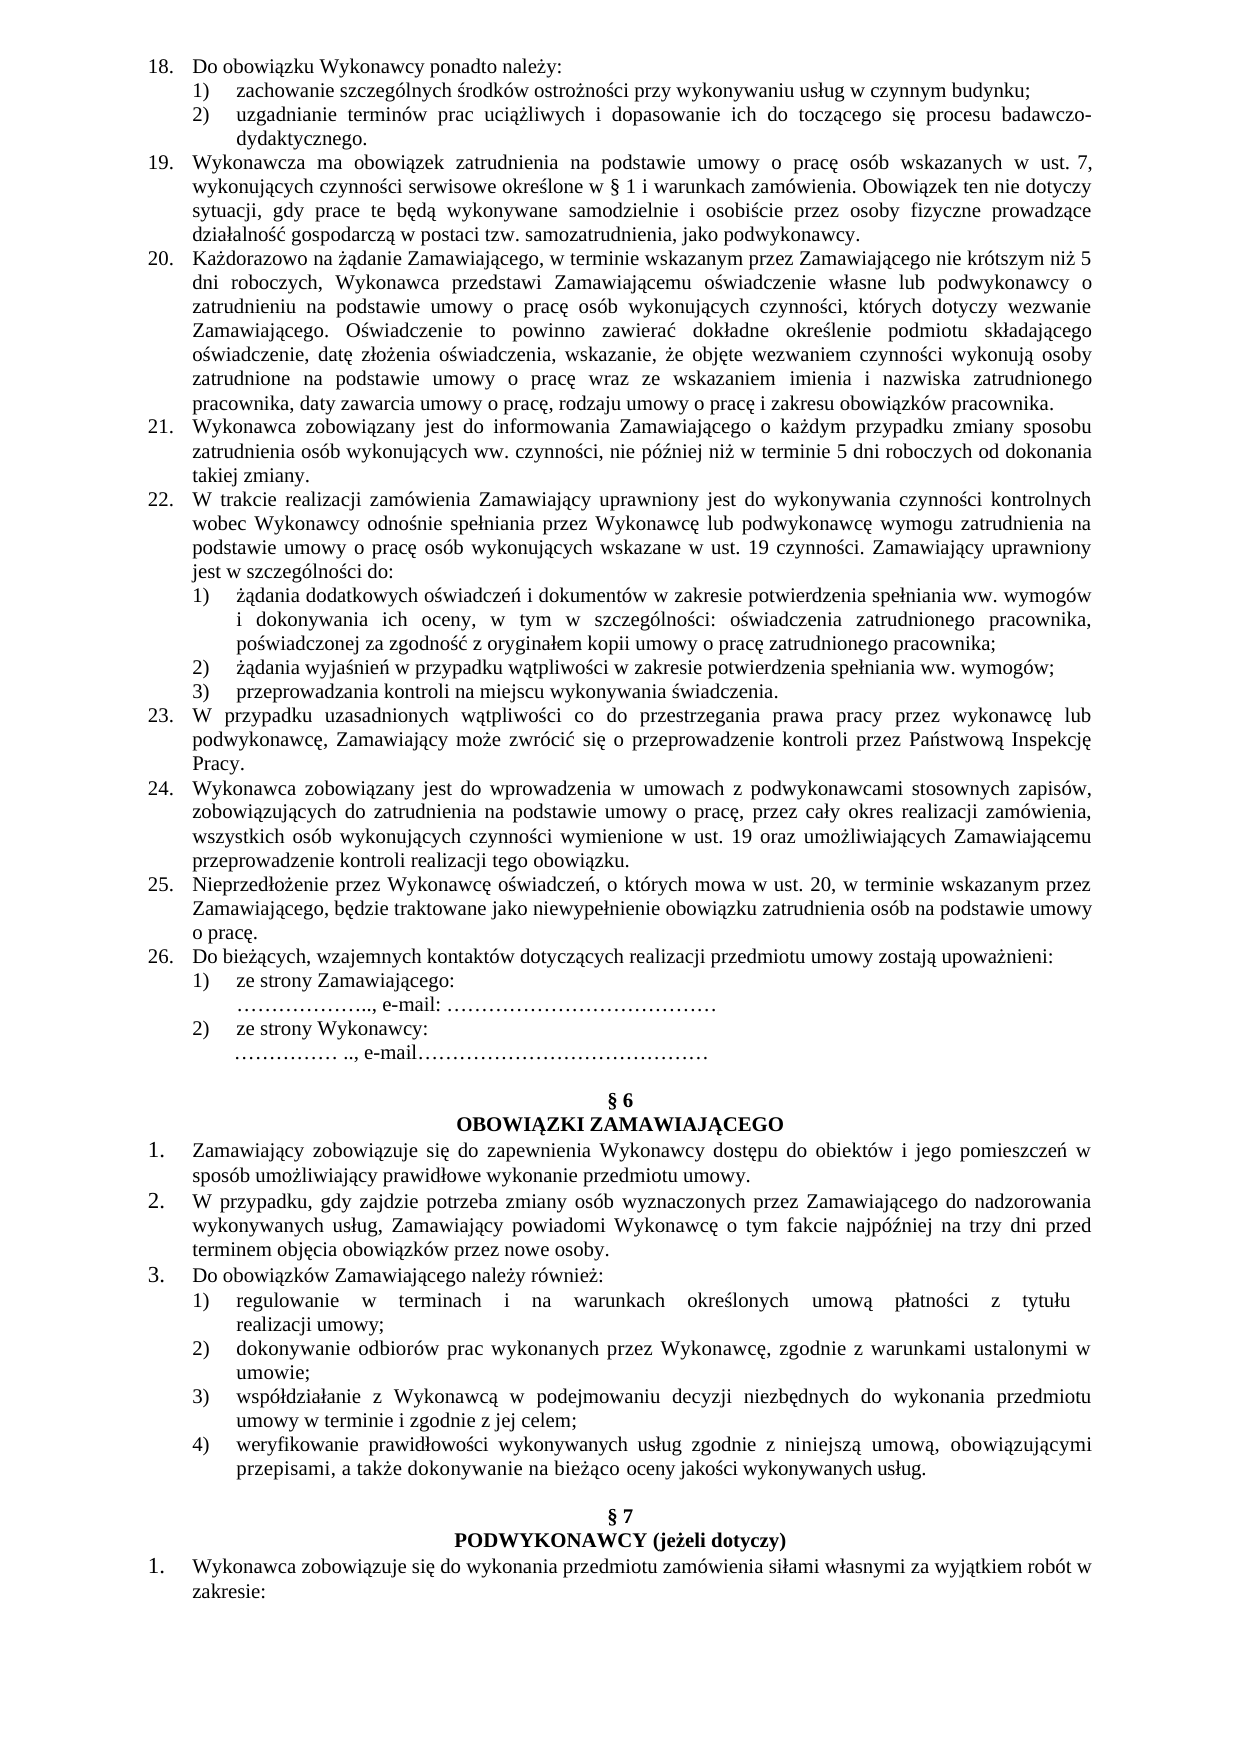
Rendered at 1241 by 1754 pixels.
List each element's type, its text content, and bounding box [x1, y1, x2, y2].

list regulowanie w terminach i na warunkach określonych umową płatności z tytułu realizacji umowy; [192, 1288, 1093, 1336]
text § 6 [148, 1088, 1093, 1112]
list ze strony Wykonawcy: [192, 1016, 1093, 1040]
list dokonywanie odbiorów prac wykonanych przez Wykonawcę, zgodnie z warunkami ustalonymi w umowie; [192, 1336, 1093, 1384]
list W trakcie realizacji zamówienia Zamawiający uprawniony jest do wykonywania czynności kontrolnych wobec Wykonawcy odnośnie spełniania przez Wykonawcę lub podwykonawcę wymogu zatrudnienia na podstawie umowy o pracę osób wykonujących wskazane w ust. 19 czynności. Zamawiający uprawniony jest w szczególności do: [148, 487, 1093, 583]
list żądania wyjaśnień w przypadku wątpliwości w zakresie potwierdzenia spełniania ww. wymogów; [192, 655, 1093, 679]
list weryfikowanie prawidłowości wykonywanych usług zgodnie z niniejszą umową, obowiązującymi przepisami, a także dokonywanie na bieżąco oceny jakości wykonywanych usług. [192, 1432, 1093, 1480]
text OBOWIĄZKI ZAMAWIAJĄCEGO [148, 1112, 1093, 1136]
list ze strony Zamawiającego: [192, 968, 1093, 992]
list zachowanie szczególnych środków ostrożności przy wykonywaniu usług w czynnym budynku; [192, 78, 1093, 102]
list Do obowiązków Zamawiającego należy również: [148, 1261, 1093, 1288]
list W przypadku, gdy zajdzie potrzeba zmiany osób wyznaczonych przez Zamawiającego do nadzorowania wykonywanych usług, Zamawiający powiadomi Wykonawcę o tym fakcie najpóźniej na trzy dni przed terminem objęcia obowiązków przez nowe osoby. [148, 1187, 1093, 1261]
text ……………….., e-mail: ………………………………… [192, 992, 1093, 1016]
text § 7 [148, 1504, 1093, 1528]
list żądania dodatkowych oświadczeń i dokumentów w zakresie potwierdzenia spełniania ww. wymogów i dokonywania ich oceny, w tym w szczególności: oświadczenia zatrudnionego pracownika, poświadczonej za zgodność z oryginałem kopii umowy o pracę zatrudnionego pracownika; [192, 583, 1093, 655]
list Wykonawca zobowiązany jest do wprowadzenia w umowach z podwykonawcami stosownych zapisów, zobowiązujących do zatrudnienia na podstawie umowy o pracę, przez cały okres realizacji zamówienia, wszystkich osób wykonujących czynności wymienione w ust. 19 oraz umożliwiających Zamawiającemu przeprowadzenie kontroli realizacji tego obowiązku. [148, 775, 1093, 872]
list Wykonawca zobowiązany jest do informowania Zamawiającego o każdym przypadku zmiany sposobu zatrudnienia osób wykonujących ww. czynności, nie później niż w terminie 5 dni roboczych od dokonania takiej zmiany. [148, 414, 1093, 487]
list Wykonawcza ma obowiązek zatrudnienia na podstawie umowy o pracę osób wskazanych w ust. 7, wykonujących czynności serwisowe określone w § 1 i warunkach zamówienia. Obowiązek ten nie dotyczy sytuacji, gdy prace te będą wykonywane samodzielnie i osobiście przez osoby fizyczne prowadzące działalność gospodarczą w postaci tzw. samozatrudnienia, jako podwykonawcy. [148, 150, 1093, 246]
text …………… .., e-mail…………………………………… [192, 1040, 1093, 1064]
list Wykonawca zobowiązuje się do wykonania przedmiotu zamówienia siłami własnymi za wyjątkiem robót w zakresie: [148, 1552, 1093, 1603]
list Każdorazowo na żądanie Zamawiającego, w terminie wskazanym przez Zamawiającego nie krótszym niż 5 dni roboczych, Wykonawca przedstawi Zamawiającemu oświadczenie własne lub podwykonawcy o zatrudnieniu na podstawie umowy o pracę osób wykonujących czynności, których dotyczy wezwanie Zamawiającego. Oświadczenie to powinno zawierać dokładne określenie podmiotu składającego oświadczenie, datę złożenia oświadczenia, wskazanie, że objęte wezwaniem czynności wykonują osoby zatrudnione na podstawie umowy o pracę wraz ze wskazaniem imienia i nazwiska zatrudnionego pracownika, daty zawarcia umowy o pracę, rodzaju umowy o pracę i zakresu obowiązków pracownika. [148, 246, 1093, 414]
list uzgadnianie terminów prac uciążliwych i dopasowanie ich do toczącego się procesu badawczo-dydaktycznego. [192, 102, 1093, 150]
list Do bieżących, wzajemnych kontaktów dotyczących realizacji przedmiotu umowy zostają upoważnieni: [148, 944, 1093, 968]
list W przypadku uzasadnionych wątpliwości co do przestrzegania prawa pracy przez wykonawcę lub podwykonawcę, Zamawiający może zwrócić się o przeprowadzenie kontroli przez Państwową Inspekcję Pracy. [148, 703, 1093, 775]
list współdziałanie z Wykonawcą w podejmowaniu decyzji niezbędnych do wykonania przedmiotu umowy w terminie i zgodnie z jej celem; [192, 1384, 1093, 1432]
text PODWYKONAWCY (jeżeli dotyczy) [148, 1528, 1093, 1552]
list przeprowadzania kontroli na miejscu wykonywania świadczenia. [192, 679, 1093, 703]
list Nieprzedłożenie przez Wykonawcę oświadczeń, o których mowa w ust. 20, w terminie wskazanym przez Zamawiającego, będzie traktowane jako niewypełnienie obowiązku zatrudnienia osób na podstawie umowy o pracę. [148, 872, 1093, 944]
list Zamawiający zobowiązuje się do zapewnienia Wykonawcy dostępu do obiektów i jego pomieszczeń w sposób umożliwiający prawidłowe wykonanie przedmiotu umowy. [148, 1136, 1093, 1187]
list Do obowiązku Wykonawcy ponadto należy: [148, 53, 1093, 78]
